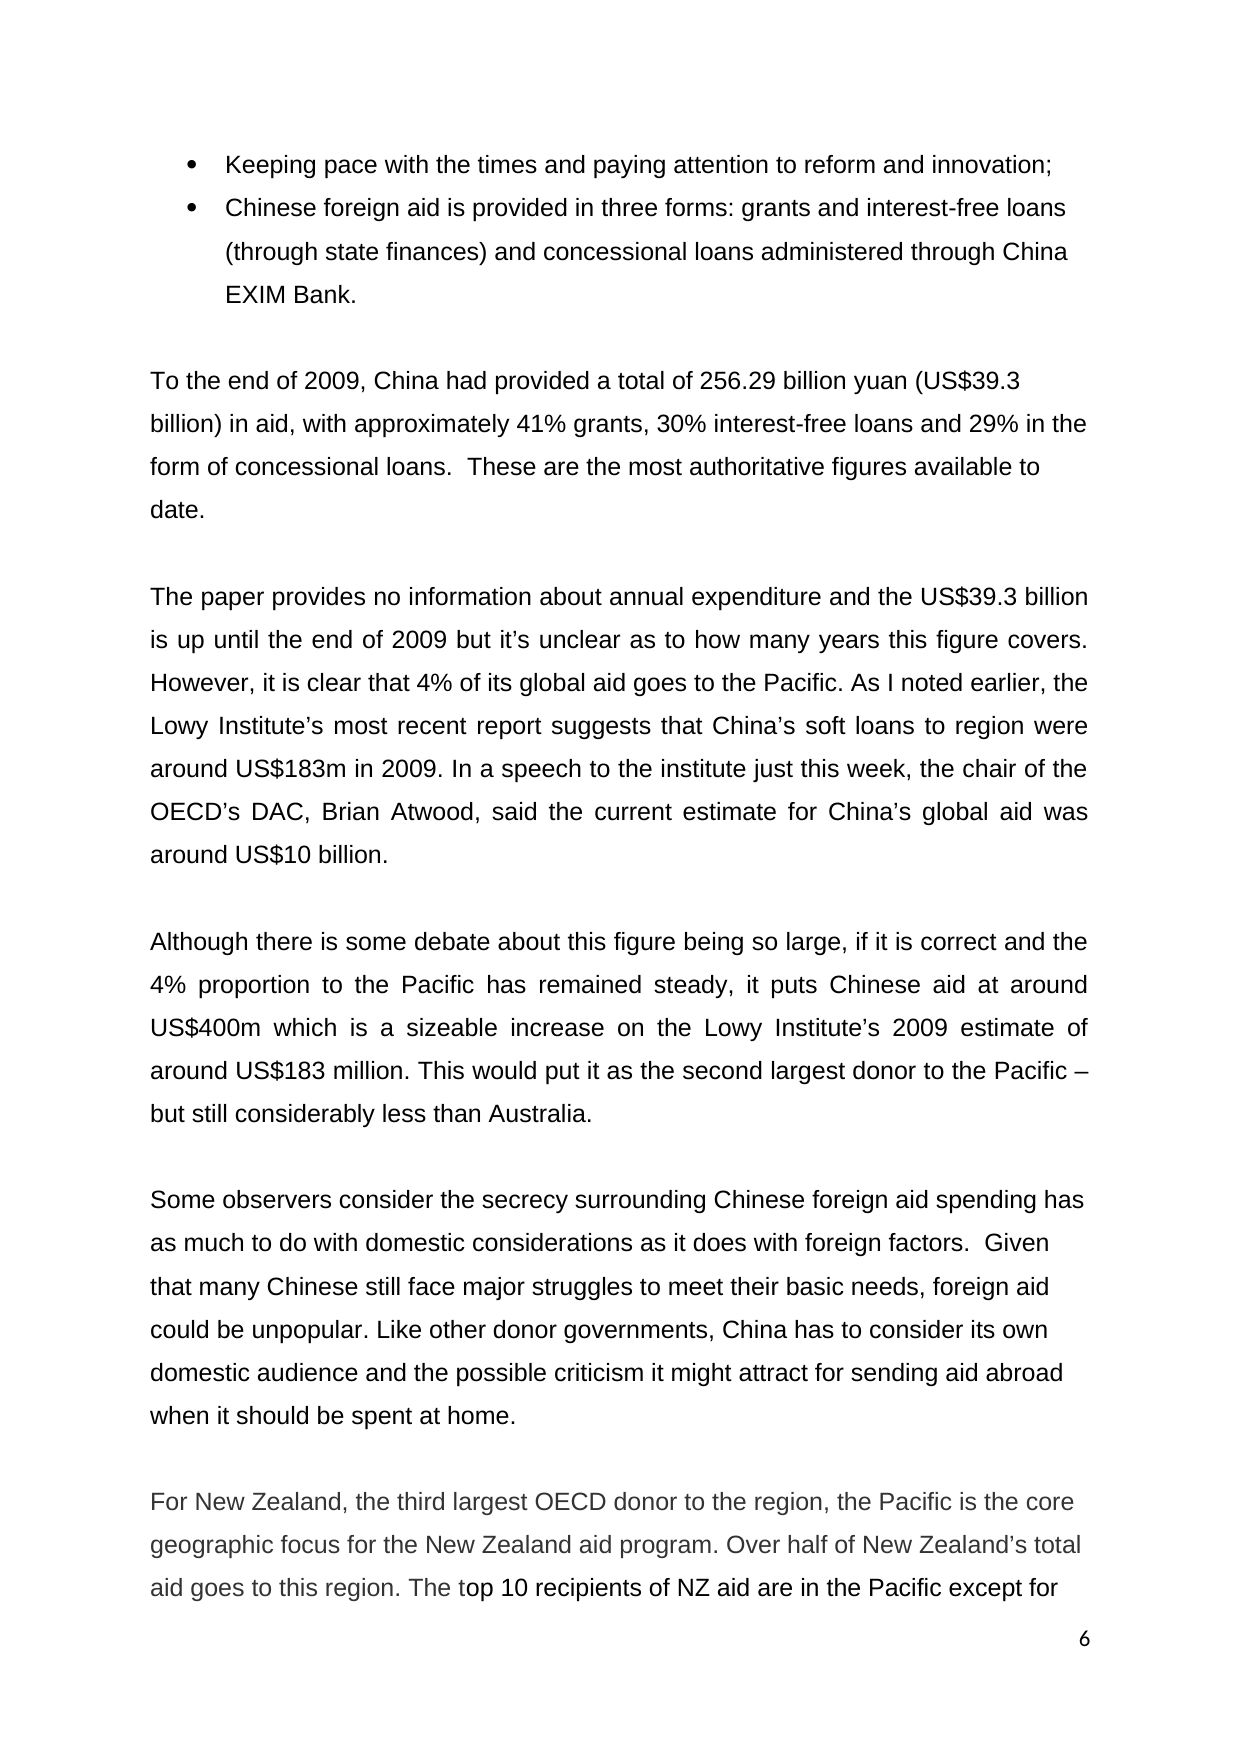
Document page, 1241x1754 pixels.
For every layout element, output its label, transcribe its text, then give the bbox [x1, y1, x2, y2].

text Some observers consider the secrecy surrounding Chinese foreign aid spending has as much to do with domestic considerations as it does with foreign factors. Given that many Chinese still face major struggles to meet their basic needs, foreign aid could be unpopular. Like other donor governments, China has to consider its own domestic audience and the possible criticism it might attract for sending aid abroad when it should be spent at home. [150, 1185, 1090, 1429]
list Chinese foreign aid is provided in three forms: grants and interest-free loans (through state finances) and concessional loans administered through China EXIM Bank. [187, 193, 1090, 308]
list Keeping pace with the times and paying attention to reform and innovation; [187, 150, 1090, 179]
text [150, 1487, 1090, 1602]
text Although there is some debate about this figure being so large, if it is correct and the 4% proportion to the Pacific has remained steady, it puts Chinese aid at around US$400m which is a sizeable increase on the Lowy Institute’s 2009 estimate of around US$183 million. This would put it as the second largest donor to the Pacific – but still considerably less than Australia. [150, 926, 1090, 1128]
text To the end of 2009, China had provided a total of 256.29 billion yuan (US$39.3 billion) in aid, with approximately 41% grants, 30% interest-free loans and 29% in the form of concessional loans. These are the most authoritative figures available to date. [150, 366, 1090, 524]
text The paper provides no information about annual expenditure and the US$39.3 billion is up until the end of 2009 but it’s unclear as to how many years this figure covers. However, it is clear that 4% of its global aid goes to the Pacific. As I noted earlier, the Lowy Institute’s most recent report suggests that China’s soft loans to region were around US$183m in 2009. In a speech to the institute just this week, the chair of the OECD’s DAC, Brian Atwood, said the current estimate for China’s global aid was around US$10 billion. [150, 581, 1090, 869]
